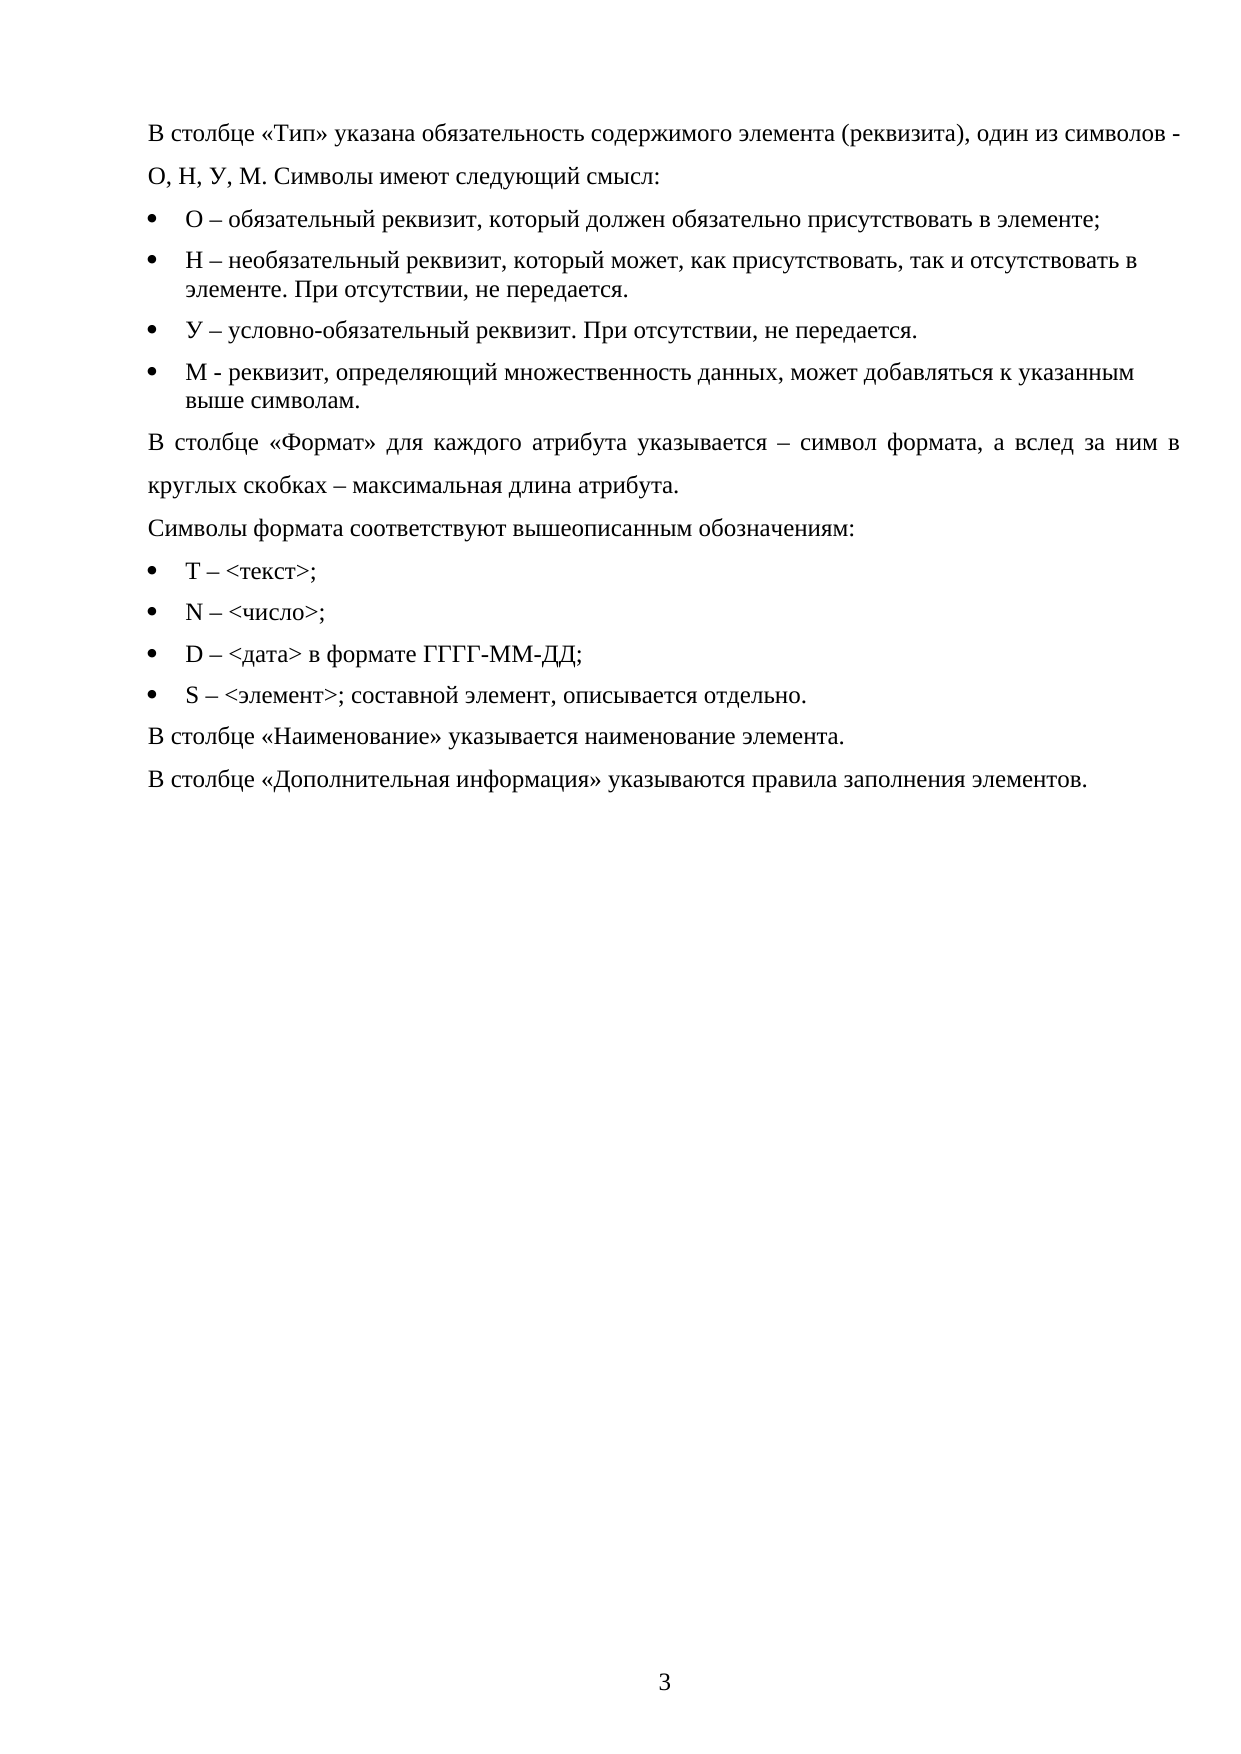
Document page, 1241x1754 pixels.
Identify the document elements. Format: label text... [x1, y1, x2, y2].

text В столбце «Тип» указана обязательность содержимого элемента (реквизита), один из символов - О, Н, У, М. Символы имеют следующий смысл: [148, 118, 1181, 190]
list T – <текст>; [148, 556, 1181, 585]
list У – условно-обязательный реквизит. При отсутствии, не передается. [148, 316, 1181, 344]
list О – обязательный реквизит, который должен обязательно присутствовать в элементе; [148, 204, 1181, 233]
text В столбце «Формат» для каждого атрибута указывается – символ формата, а вслед за ним в круглых скобках – максимальная длина атрибута. [148, 427, 1181, 499]
list S – <элемент>; составной элемент, описывается отдельно. [148, 680, 1181, 709]
list D – <дата> в формате ГГГГ-ММ-ДД; [148, 639, 1181, 667]
text В столбце «Наименование» указывается наименование элемента. [148, 721, 1181, 750]
text Символы формата соответствуют вышеописанным обозначениям: [148, 513, 1181, 542]
list N – <число>; [148, 597, 1181, 626]
text В столбце «Дополнительная информация» указываются правила заполнения элементов. [148, 764, 1181, 793]
list М - реквизит, определяющий множественность данных, может добавляться к указанным выше символам. [148, 357, 1181, 414]
list Н – необязательный реквизит, который может, как присутствовать, так и отсутствовать в элементе. При отсутствии, не передается. [148, 246, 1181, 303]
